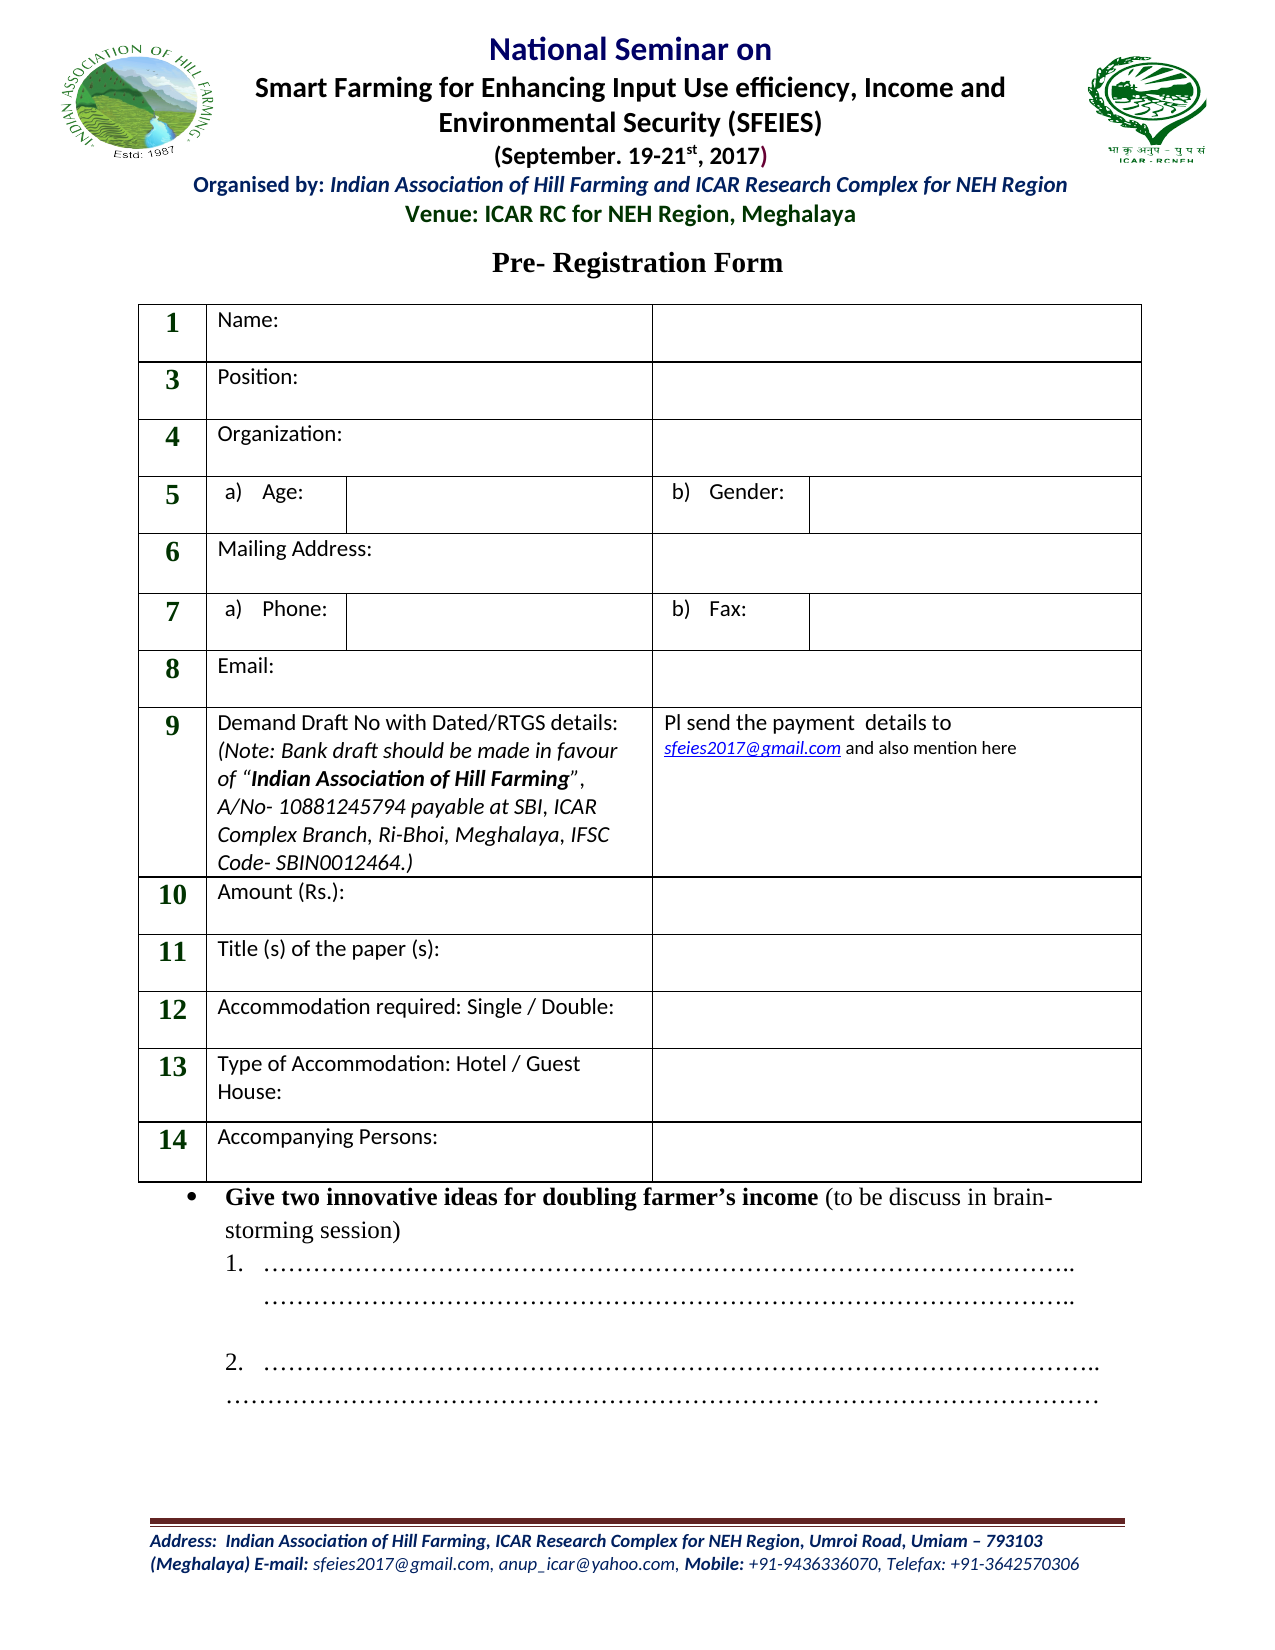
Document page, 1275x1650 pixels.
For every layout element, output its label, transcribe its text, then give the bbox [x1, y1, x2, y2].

table_cell 5 [139, 477, 206, 533]
table_cell [653, 992, 1141, 1048]
table_cell 14 [139, 1123, 206, 1181]
table_cell Organization: [207, 420, 652, 476]
table_cell [653, 651, 1141, 707]
table_cell Mailing Address: [207, 534, 652, 593]
table_cell Demand Draft No with Dated/RTGS details: (Note: Bank draft should be made in favour of “Indian Association of Hill Farming”, A/No- 10881245794 payable at SBI, ICAR Complex Branch, Ri-Bhoi, Meghalaya, IFSC Code- SBIN0012464.) [207, 708, 652, 876]
table_cell [653, 363, 1141, 418]
table_cell [653, 420, 1141, 476]
table_cell [653, 1123, 1141, 1181]
table_cell 9 [139, 708, 206, 876]
table_cell 3 [139, 363, 206, 418]
table_cell Title (s) of the paper (s): [207, 935, 652, 991]
table_cell [653, 534, 1141, 593]
table_cell Position: [207, 363, 652, 418]
list Give two innovative ideas for doubling farmer’s income (to be discuss in brain-storming session) [187, 1183, 1125, 1244]
picture [56, 43, 218, 164]
table_cell [653, 878, 1141, 933]
table_cell 7 [139, 594, 206, 650]
table_cell 13 [139, 1049, 206, 1121]
list ……………………………………………………………………………………….. [225, 1347, 1125, 1376]
table_cell Accommodation required: Single / Double: [207, 992, 652, 1048]
table_cell 11 [139, 935, 206, 991]
table_header [653, 305, 1141, 361]
table_cell Fax: [653, 594, 809, 650]
table_cell Gender: [653, 477, 809, 533]
text Pre- Registration Form [150, 245, 1125, 278]
table_cell 12 [139, 992, 206, 1048]
table_cell [810, 594, 1141, 650]
table_cell 10 [139, 878, 206, 933]
picture [1087, 56, 1207, 163]
table_cell 4 [139, 420, 206, 476]
table_cell Email: [207, 651, 652, 707]
table_cell Amount (Rs.): [207, 878, 652, 933]
list …………………………………………………………………………………….. [262, 1281, 1125, 1310]
table_cell [810, 477, 1141, 533]
list …………………………………………………………………………………………… [225, 1381, 1125, 1409]
table_cell [347, 594, 652, 650]
table_cell Age: [207, 477, 346, 533]
table_cell Accompanying Persons: [207, 1123, 652, 1181]
table_cell Type of Accommodation: Hotel / Guest House: [207, 1049, 652, 1121]
table_cell [653, 935, 1141, 991]
table_header Name: [207, 305, 652, 361]
table_cell Phone: [207, 594, 346, 650]
table_cell [347, 477, 652, 533]
table_cell [653, 1049, 1141, 1121]
table_cell 6 [139, 534, 206, 593]
table_header 1 [139, 305, 206, 361]
table_cell 8 [139, 651, 206, 707]
table_cell Pl send the payment details to sfeies2017@gmail.com and also mention here [653, 708, 1141, 876]
list …………………………………………………………………………………….. [225, 1248, 1125, 1277]
